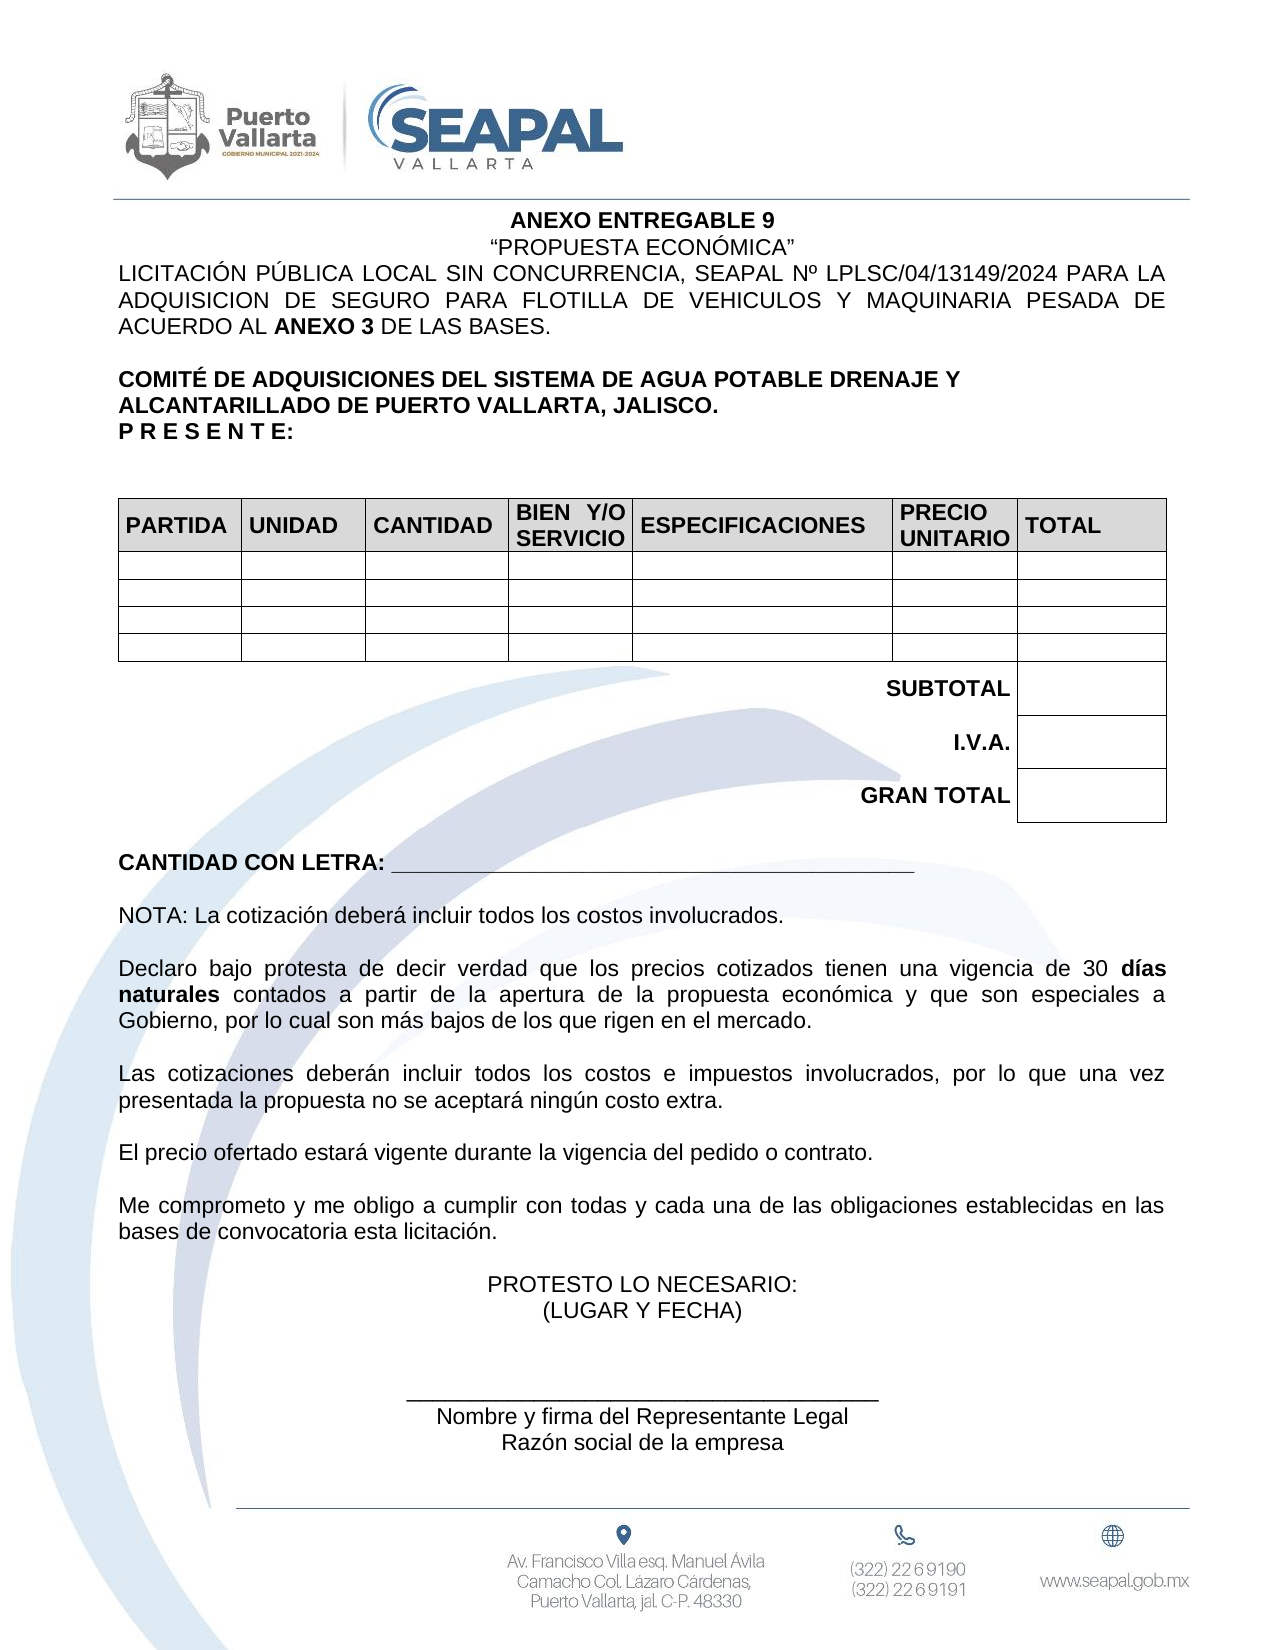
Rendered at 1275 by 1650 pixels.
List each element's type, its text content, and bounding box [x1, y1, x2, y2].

text _____________________________________ [118, 1376, 1166, 1403]
text ANEXO ENTREGABLE 9 [118, 207, 1166, 234]
text CANTIDAD CON LETRA: _________________________________________ [118, 849, 1166, 876]
text Las cotizaciones deberán incluir todos los costos e impuestos involucrados, por lo que una vez presentada la propuesta no se aceptará ningún costo extra. [118, 1060, 1166, 1113]
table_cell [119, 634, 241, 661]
text Razón social de la empresa [118, 1429, 1166, 1456]
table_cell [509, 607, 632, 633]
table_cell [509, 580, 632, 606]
text Me comprometo y me obligo a cumplir con todas y cada una de las obligaciones establecidas en las bases de convocatoria esta licitación. [118, 1192, 1166, 1245]
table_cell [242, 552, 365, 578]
text Declaro bajo protesta de decir verdad que los precios cotizados tienen una vigencia de 30 días naturales contados a partir de la apertura de la propuesta económica y que son especiales a Gobierno, por lo cual son más bajos de los que rigen en el mercado. [118, 955, 1166, 1034]
text PROTESTO LO NECESARIO: [118, 1271, 1166, 1297]
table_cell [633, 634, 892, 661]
picture [9, 0, 1275, 1650]
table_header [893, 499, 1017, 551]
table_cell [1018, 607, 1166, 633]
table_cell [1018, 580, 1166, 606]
text “PROPUESTA ECONÓMICA” [118, 234, 1166, 260]
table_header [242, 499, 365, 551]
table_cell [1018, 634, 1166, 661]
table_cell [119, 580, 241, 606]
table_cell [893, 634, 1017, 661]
text Nombre y firma del Representante Legal [118, 1403, 1166, 1429]
text (LUGAR Y FECHA) [118, 1297, 1166, 1324]
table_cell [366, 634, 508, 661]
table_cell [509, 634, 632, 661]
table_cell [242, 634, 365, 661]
text El precio ofertado estará vigente durante la vigencia del pedido o contrato. [118, 1139, 1166, 1166]
text P R E S E N T E: [118, 418, 1166, 445]
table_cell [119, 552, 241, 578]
text NOTA: La cotización deberá incluir todos los costos involucrados. [118, 902, 1166, 928]
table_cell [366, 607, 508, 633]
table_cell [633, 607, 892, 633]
text LICITACIÓN PÚBLICA LOCAL SIN CONCURRENCIA, SEAPAL Nº LPLSC/04/13149/2024 PARA LA ADQUISICION DE SEGURO PARA FLOTILLA DE VEHICULOS Y MAQUINARIA PESADA DE ACUERDO AL ANEXO 3 DE LAS BASES. [118, 260, 1166, 339]
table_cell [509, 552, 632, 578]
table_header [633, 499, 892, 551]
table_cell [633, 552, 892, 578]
text COMITÉ DE ADQUISICIONES DEL SISTEMA DE AGUA POTABLE DRENAJE Y [118, 366, 1166, 392]
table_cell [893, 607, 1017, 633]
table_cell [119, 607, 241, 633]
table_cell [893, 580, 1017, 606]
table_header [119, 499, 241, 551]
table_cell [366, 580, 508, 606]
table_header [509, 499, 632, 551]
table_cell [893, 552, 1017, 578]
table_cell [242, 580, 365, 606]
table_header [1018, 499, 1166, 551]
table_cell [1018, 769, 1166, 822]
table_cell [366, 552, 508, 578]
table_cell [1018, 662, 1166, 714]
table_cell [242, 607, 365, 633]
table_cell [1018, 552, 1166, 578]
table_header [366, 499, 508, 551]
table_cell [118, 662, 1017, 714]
text ALCANTARILLADO DE PUERTO VALLARTA, JALISCO. [118, 392, 1166, 418]
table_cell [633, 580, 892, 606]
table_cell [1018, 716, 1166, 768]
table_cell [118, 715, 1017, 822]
